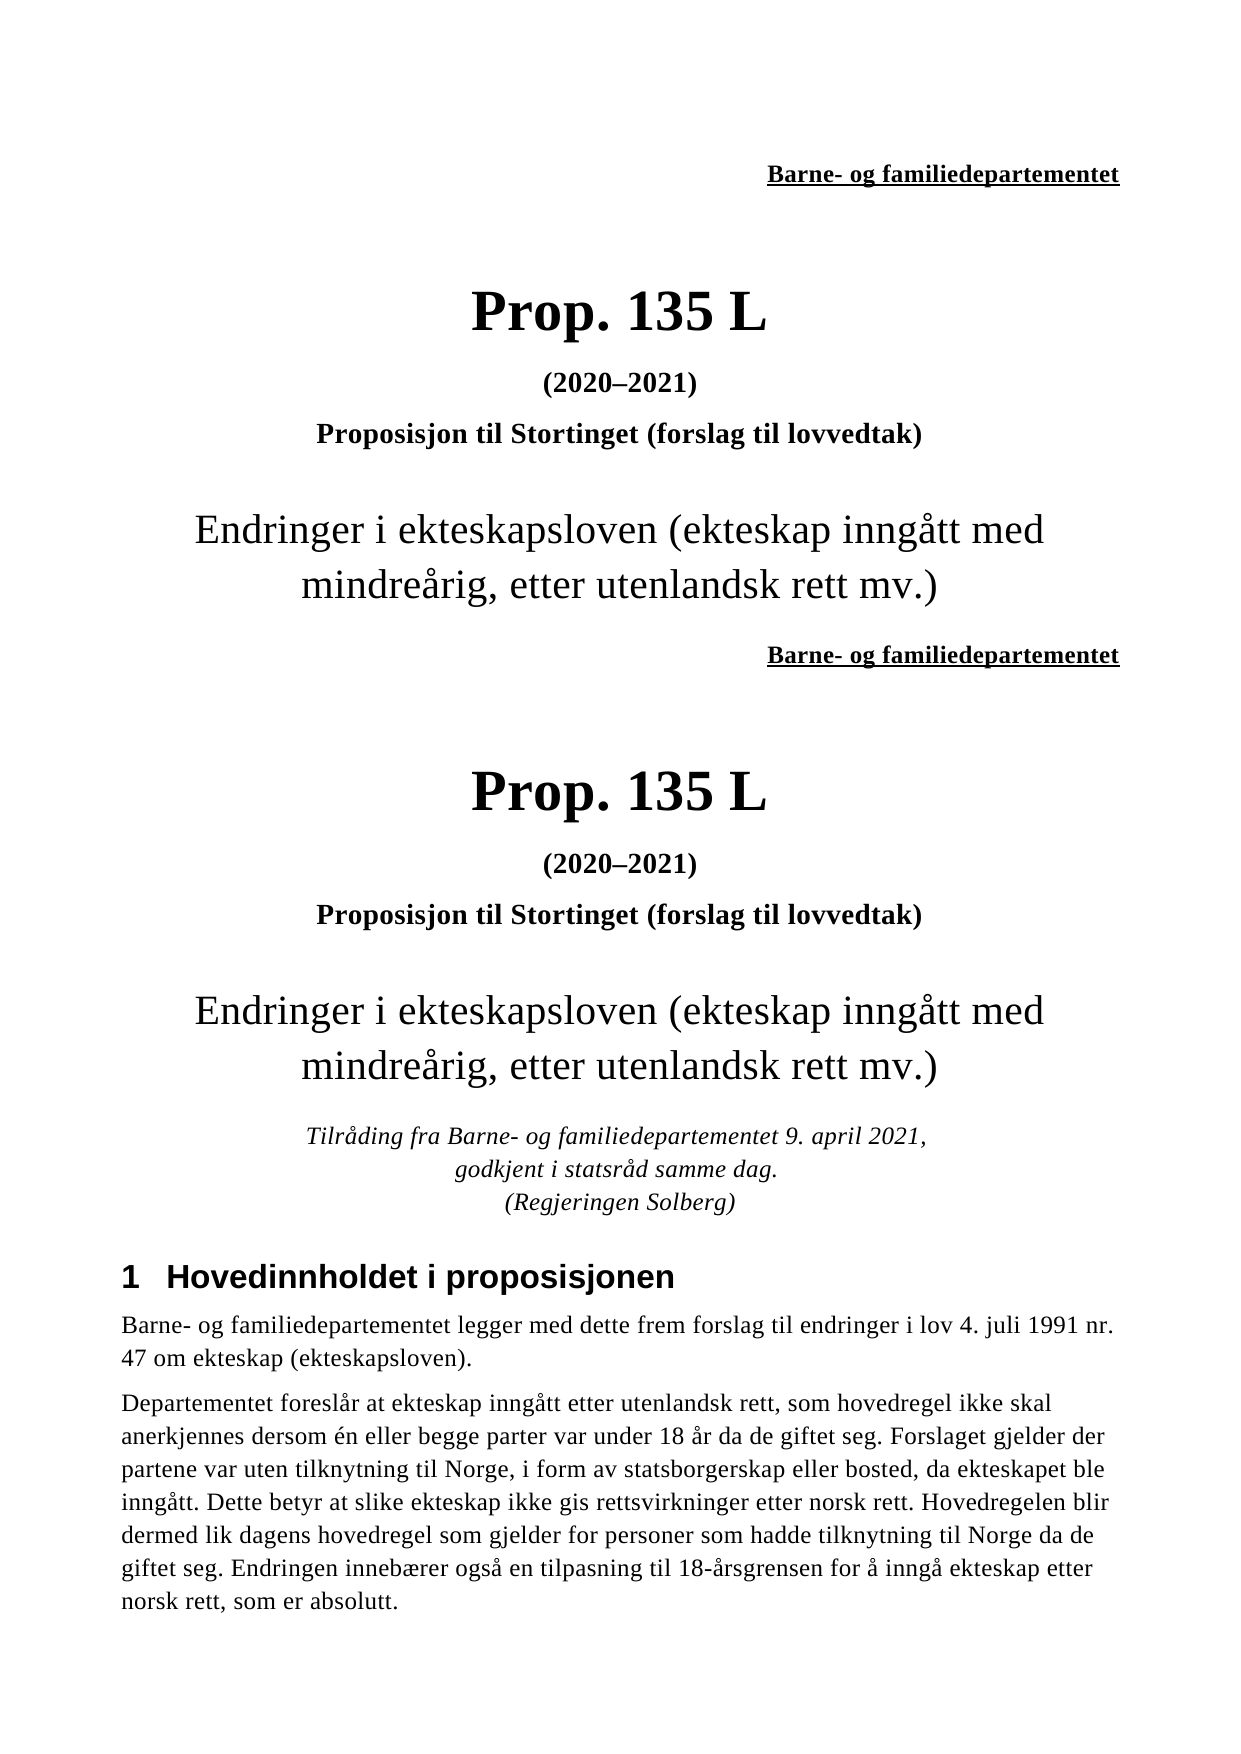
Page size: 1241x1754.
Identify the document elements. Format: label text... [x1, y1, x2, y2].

text Barne- og familiedepartementet legger med dette frem forslag til endringer i lov 4. juli 1991 nr. 47 om ekteskap (ekteskapsloven). [121, 1310, 1119, 1372]
text Barne- og familiedepartementet [121, 640, 1119, 669]
text Prop. 135 L [121, 756, 1119, 823]
text Proposisjon til Stortinget (forslag til lovvedtak) [121, 416, 1119, 450]
text Endringer i ekteskapsloven (ekteskap inngått med mindreårig, etter utenlandsk rett mv.) [121, 986, 1119, 1088]
subtitle Hovedinnholdet i proposisjonen [121, 1257, 1119, 1296]
text Tilråding fra Barne- og familiedepartementet 9. april 2021, godkjent i statsråd samme dag. (Regjeringen Solberg) [121, 1121, 1119, 1216]
text Proposisjon til Stortinget (forslag til lovvedtak) [121, 897, 1119, 931]
text Endringer i ekteskapsloven (ekteskap inngått med mindreårig, etter utenlandsk rett mv.) [121, 505, 1119, 608]
text Departementet foreslår at ekteskap inngått etter utenlandsk rett, som hovedregel ikke skal anerkjennes dersom én eller begge parter var under 18 år da de giftet seg. Forslaget gjelder der partene var uten tilknytning til Norge, i form av statsborgerskap eller bosted, da ekteskapet ble inngått. Dette betyr at slike ekteskap ikke gis rettsvirkninger etter norsk rett. Hovedregelen blir dermed lik dagens hovedregel som gjelder for personer som hadde tilknytning til Norge da de giftet seg. Endringen innebærer også en tilpasning til 18-årsgrensen for å inngå ekteskap etter norsk rett, som er absolutt. [121, 1388, 1119, 1615]
text Prop. 135 L [121, 276, 1119, 343]
text Barne- og familiedepartementet [121, 159, 1119, 188]
text (2020–2021) [121, 365, 1119, 399]
text (2020–2021) [121, 846, 1119, 879]
